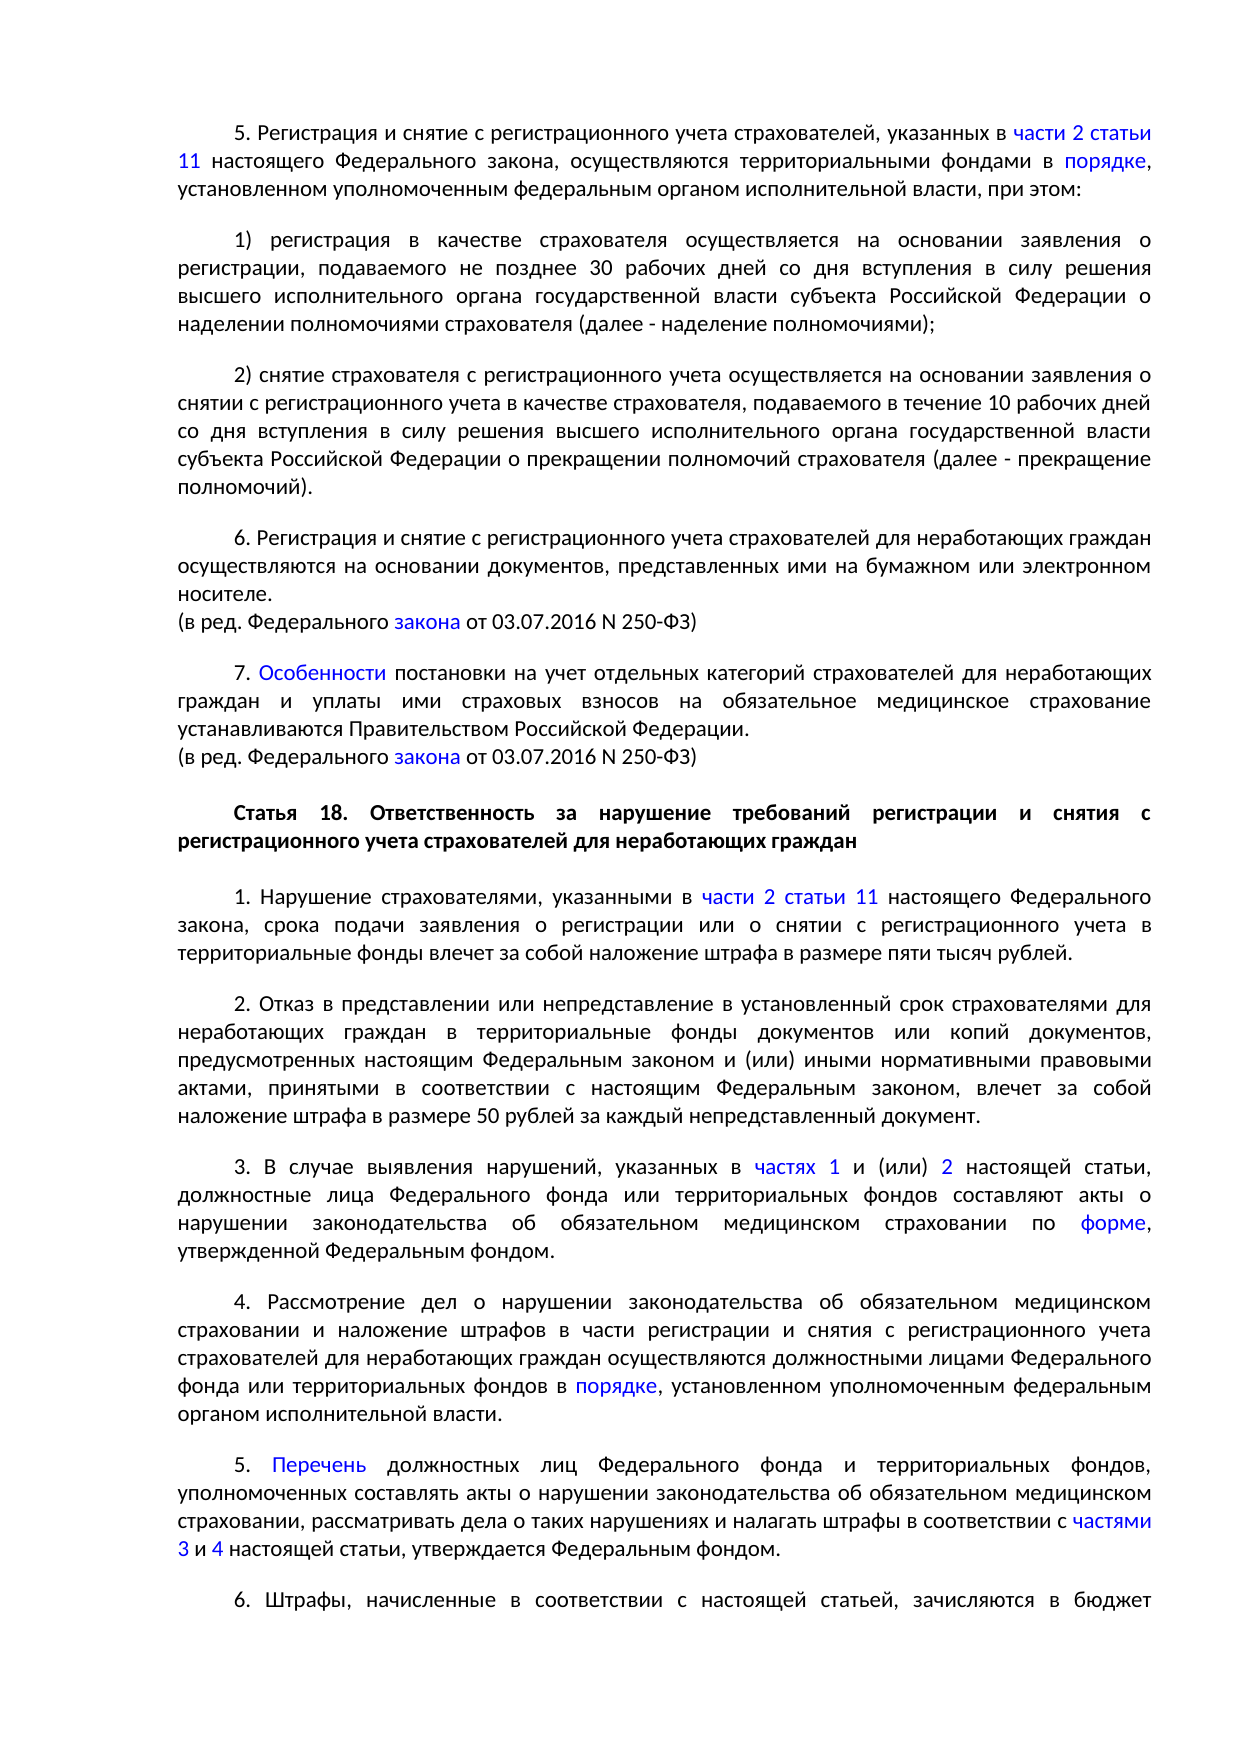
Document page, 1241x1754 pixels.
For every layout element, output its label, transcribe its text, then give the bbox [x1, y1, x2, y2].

text 2) снятие страхователя с регистрационного учета осуществляется на основании заявления о снятии с регистрационного учета в качестве страхователя, подаваемого в течение 10 рабочих дней со дня вступления в силу решения высшего исполнительного органа государственной власти субъекта Российской Федерации о прекращении полномочий страхователя (далее - прекращение полномочий). [177, 360, 1152, 500]
text 2. Отказ в представлении или непредставление в установленный срок страхователями для неработающих граждан в территориальные фонды документов или копий документов, предусмотренных настоящим Федеральным законом и (или) иными нормативными правовыми актами, принятыми в соответствии с настоящим Федеральным законом, влечет за собой наложение штрафа в размере 50 рублей за каждый непредставленный документ. [177, 989, 1152, 1129]
text (в ред. Федерального закона от 03.07.2016 N 250-ФЗ) [177, 742, 1152, 770]
text 1) регистрация в качестве страхователя осуществляется на основании заявления о регистрации, подаваемого не позднее 30 рабочих дней со дня вступления в силу решения высшего исполнительного органа государственной власти субъекта Российской Федерации о наделении полномочиями страхователя (далее - наделение полномочиями); [177, 225, 1152, 337]
text (в ред. Федерального закона от 03.07.2016 N 250-ФЗ) [177, 607, 1152, 635]
text 5. Регистрация и снятие с регистрационного учета страхователей, указанных в части 2 статьи 11 настоящего Федерального закона, осуществляются территориальными фондами в порядке, установленном уполномоченным федеральным органом исполнительной власти, при этом: [177, 118, 1152, 202]
text 3. В случае выявления нарушений, указанных в частях 1 и (или) 2 настоящей статьи, должностные лица Федерального фонда или территориальных фондов составляют акты о нарушении законодательства об обязательном медицинском страховании по форме, утвержденной Федеральным фондом. [177, 1152, 1152, 1264]
text 5. Перечень должностных лиц Федерального фонда и территориальных фондов, уполномоченных составлять акты о нарушении законодательства об обязательном медицинском страховании, рассматривать дела о таких нарушениях и налагать штрафы в соответствии с частями 3 и 4 настоящей статьи, утверждается Федеральным фондом. [177, 1450, 1152, 1562]
text 7. Особенности постановки на учет отдельных категорий страхователей для неработающих граждан и уплаты ими страховых взносов на обязательное медицинское страхование устанавливаются Правительством Российской Федерации. [177, 658, 1152, 742]
text 6. Регистрация и снятие с регистрационного учета страхователей для неработающих граждан осуществляются на основании документов, представленных ими на бумажном или электронном носителе. [177, 523, 1152, 607]
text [177, 1585, 1152, 1613]
text 1. Нарушение страхователями, указанными в части 2 статьи 11 настоящего Федерального закона, срока подачи заявления о регистрации или о снятии с регистрационного учета в территориальные фонды влечет за собой наложение штрафа в размере пяти тысяч рублей. [177, 882, 1152, 966]
text 4. Рассмотрение дел о нарушении законодательства об обязательном медицинском страховании и наложение штрафов в части регистрации и снятия с регистрационного учета страхователей для неработающих граждан осуществляются должностными лицами Федерального фонда или территориальных фондов в порядке, установленном уполномоченным федеральным органом исполнительной власти. [177, 1287, 1152, 1427]
title Статья 18. Ответственность за нарушение требований регистрации и снятия с регистрационного учета страхователей для неработающих граждан [177, 798, 1152, 854]
